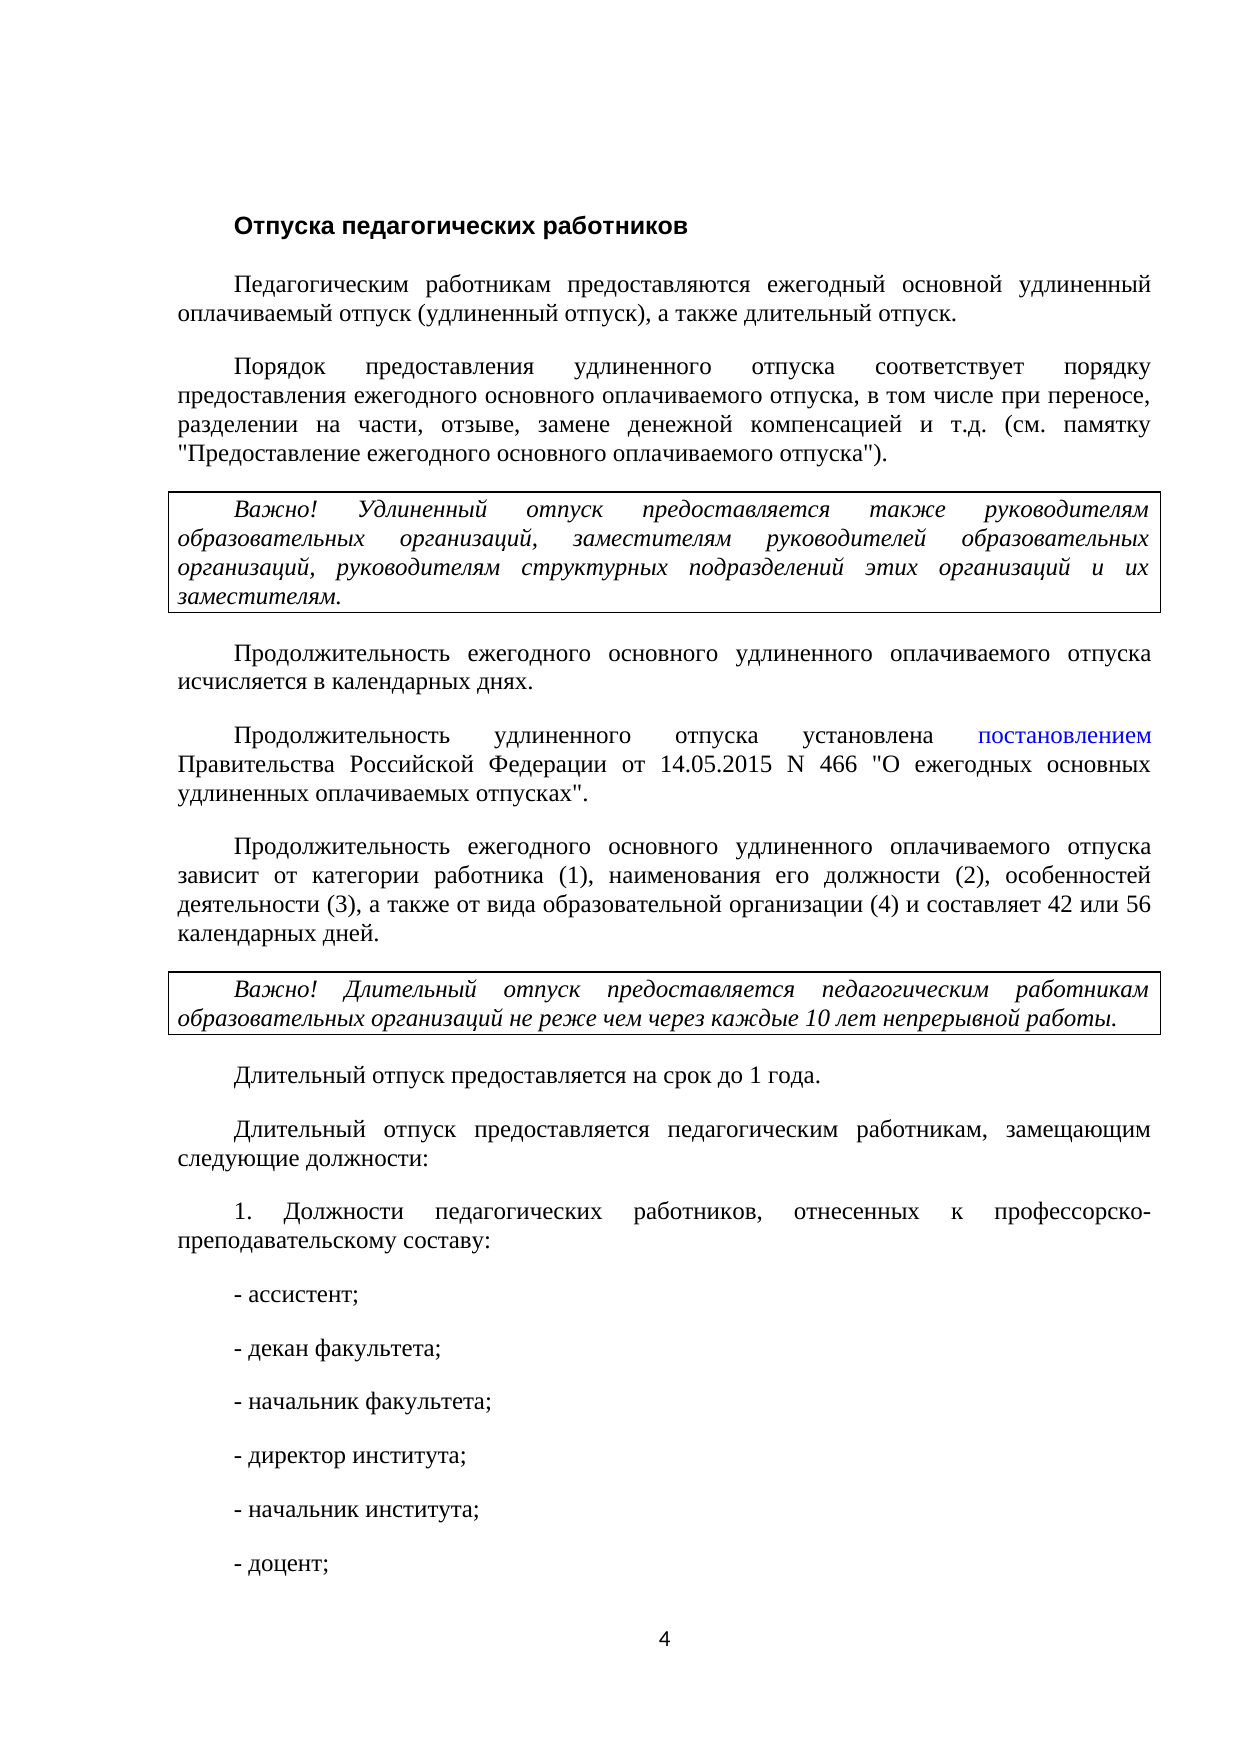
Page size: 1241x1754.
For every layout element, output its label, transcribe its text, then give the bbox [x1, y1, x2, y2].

text Порядок предоставления удлиненного отпуска соответствует порядку предоставления ежегодного основного оплачиваемого отпуска, в том числе при переносе, разделении на части, отзыве, замене денежной компенсацией и т.д. (см. памятку "Предоставление ежегодного основного оплачиваемого отпуска"). [177, 351, 1152, 466]
text Продолжительность ежегодного основного удлиненного оплачиваемого отпуска зависит от категории работника (1), наименования его должности (2), особенностей деятельности (3), а также от вида образовательной организации (4) и составляет 42 или 56 календарных дней. [177, 831, 1152, 946]
text - начальник института; [177, 1494, 1152, 1523]
text Длительный отпуск предоставляется педагогическим работникам, замещающим следующие должности: [177, 1114, 1152, 1171]
text - доцент; [177, 1548, 1152, 1576]
title Отпуска педагогических работников [177, 211, 1152, 240]
text - директор института; [177, 1440, 1152, 1469]
text - начальник факультета; [177, 1386, 1152, 1415]
text Педагогическим работникам предоставляются ежегодный основной удлиненный оплачиваемый отпуск (удлиненный отпуск), а также длительный отпуск. [177, 269, 1152, 326]
text - декан факультета; [177, 1333, 1152, 1361]
text Длительный отпуск предоставляется на срок до 1 года. [177, 1060, 1152, 1089]
text Продолжительность ежегодного основного удлиненного оплачиваемого отпуска исчисляется в календарных днях. [177, 638, 1152, 695]
text 1. Должности педагогических работников, отнесенных к профессорско-преподавательскому составу: [177, 1196, 1152, 1254]
text Важно! Длительный отпуск предоставляется педагогическим работникам образовательных организаций не реже чем через каждые 10 лет непрерывной работы. [169, 973, 1160, 1034]
text Важно! Удлиненный отпуск предоставляется также руководителям образовательных организаций, заместителям руководителей образовательных организаций, руководителям структурных подразделений этих организаций и их заместителям. [169, 493, 1160, 612]
text - ассистент; [177, 1279, 1152, 1308]
text Продолжительность удлиненного отпуска установлена постановлением Правительства Российской Федерации от 14.05.2015 N 466 "О ежегодных основных удлиненных оплачиваемых отпусках". [177, 720, 1152, 806]
